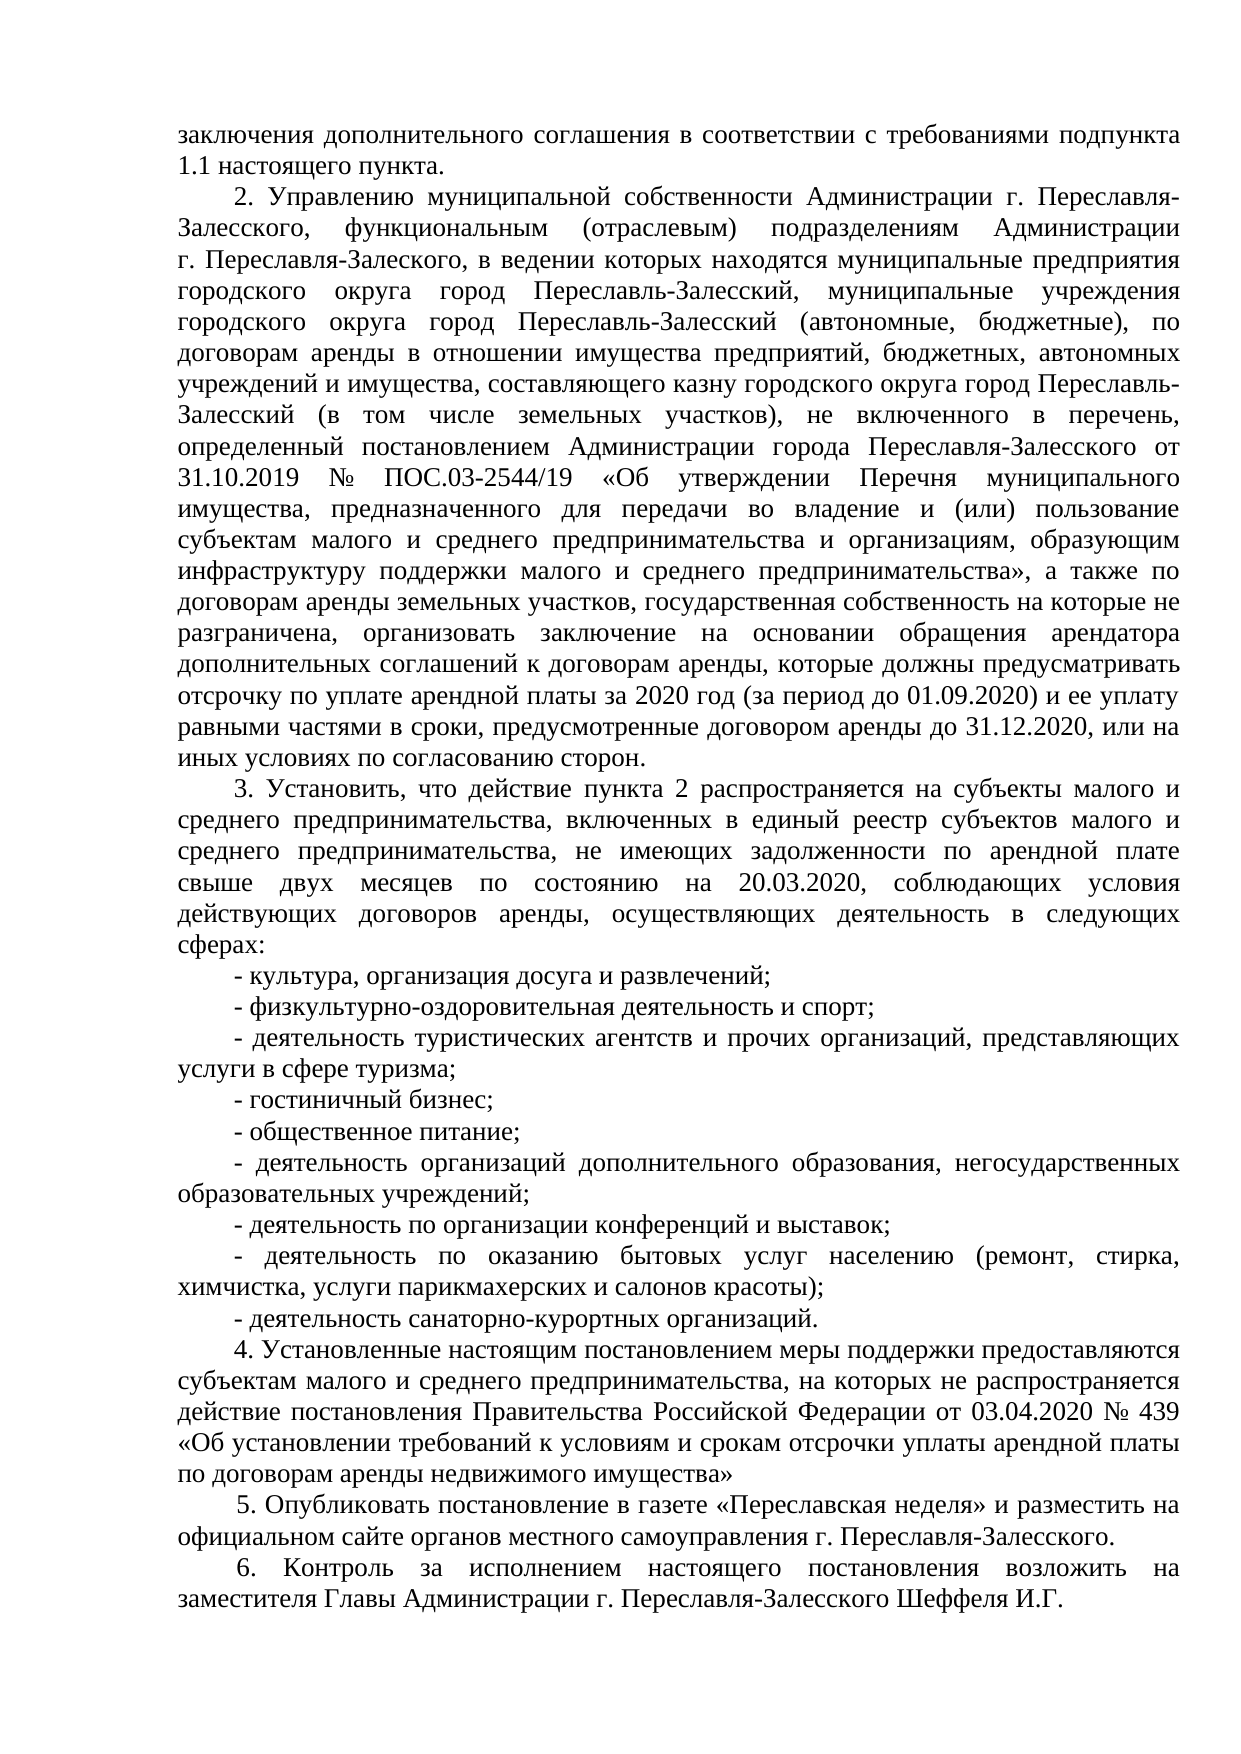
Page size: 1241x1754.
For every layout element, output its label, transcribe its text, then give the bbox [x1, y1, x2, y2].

text - деятельность санаторно-курортных организаций. [177, 1302, 1181, 1333]
text - общественное питание; [177, 1115, 1181, 1146]
text - гостиничный бизнес; [177, 1084, 1181, 1115]
text 6. Контроль за исполнением настоящего постановления возложить на заместителя Главы Администрации г. Переславля-Залесского Шеффеля И.Г. [177, 1551, 1181, 1613]
text 5. Опубликовать постановление в газете «Переславская неделя» и разместить на официальном сайте органов местного самоуправления г. Переславля-Залесского. [177, 1488, 1181, 1551]
text 4. Установленные настоящим постановлением меры поддержки предоставляются субъектам малого и среднего предпринимательства, на которых не распространяется действие постановления Правительства Российской Федерации от 03.04.2020 № 439 «Об установлении требований к условиям и срокам отсрочки уплаты арендной платы по договорам аренды недвижимого имущества» [177, 1333, 1181, 1488]
text - физкультурно-оздоровительная деятельность и спорт; [177, 990, 1181, 1021]
text - деятельность организаций дополнительного образования, негосударственных образовательных учреждений; [177, 1146, 1181, 1208]
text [177, 118, 1181, 180]
text - деятельность по организации конференций и выставок; [177, 1208, 1181, 1239]
text - культура, организация досуга и развлечений; [177, 959, 1181, 990]
text 2. Управлению муниципальной собственности Администрации г. Переславля-Залесского, функциональным (отраслевым) подразделениям Администрации г. Переславля-Залеского, в ведении которых находятся муниципальные предприятия городского округа город Переславль-Залесский, муниципальные учреждения городского округа город Переславль-Залесский (автономные, бюджетные), по договорам аренды в отношении имущества предприятий, бюджетных, автономных учреждений и имущества, составляющего казну городского округа город Переславль-Залесский (в том числе земельных участков), не включенного в перечень, определенный постановлением Администрации города Переславля-Залесского от 31.10.2019 № ПОС.03-2544/19 «Об утверждении Перечня муниципального имущества, предназначенного для передачи во владение и (или) пользование субъектам малого и среднего предпринимательства и организациям, образующим инфраструктуру поддержки малого и среднего предпринимательства», а также по договорам аренды земельных участков, государственная собственность на которые не разграничена, организовать заключение на основании обращения арендатора дополнительных соглашений к договорам аренды, которые должны предусматривать отсрочку по уплате арендной платы за 2020 год (за период до 01.09.2020) и ее уплату равными частями в сроки, предусмотренные договором аренды до 31.12.2020, или на иных условиях по согласованию сторон. [177, 180, 1181, 772]
text 3. Установить, что действие пункта 2 распространяется на субъекты малого и среднего предпринимательства, включенных в единый реестр субъектов малого и среднего предпринимательства, не имеющих задолженности по арендной плате свыше двух месяцев по состоянию на 20.03.2020, соблюдающих условия действующих договоров аренды, осуществляющих деятельность в следующих сферах: [177, 772, 1181, 959]
text - деятельность туристических агентств и прочих организаций, представляющих услуги в сфере туризма; [177, 1021, 1181, 1084]
text - деятельность по оказанию бытовых услуг населению (ремонт, стирка, химчистка, услуги парикмахерских и салонов красоты); [177, 1239, 1181, 1302]
